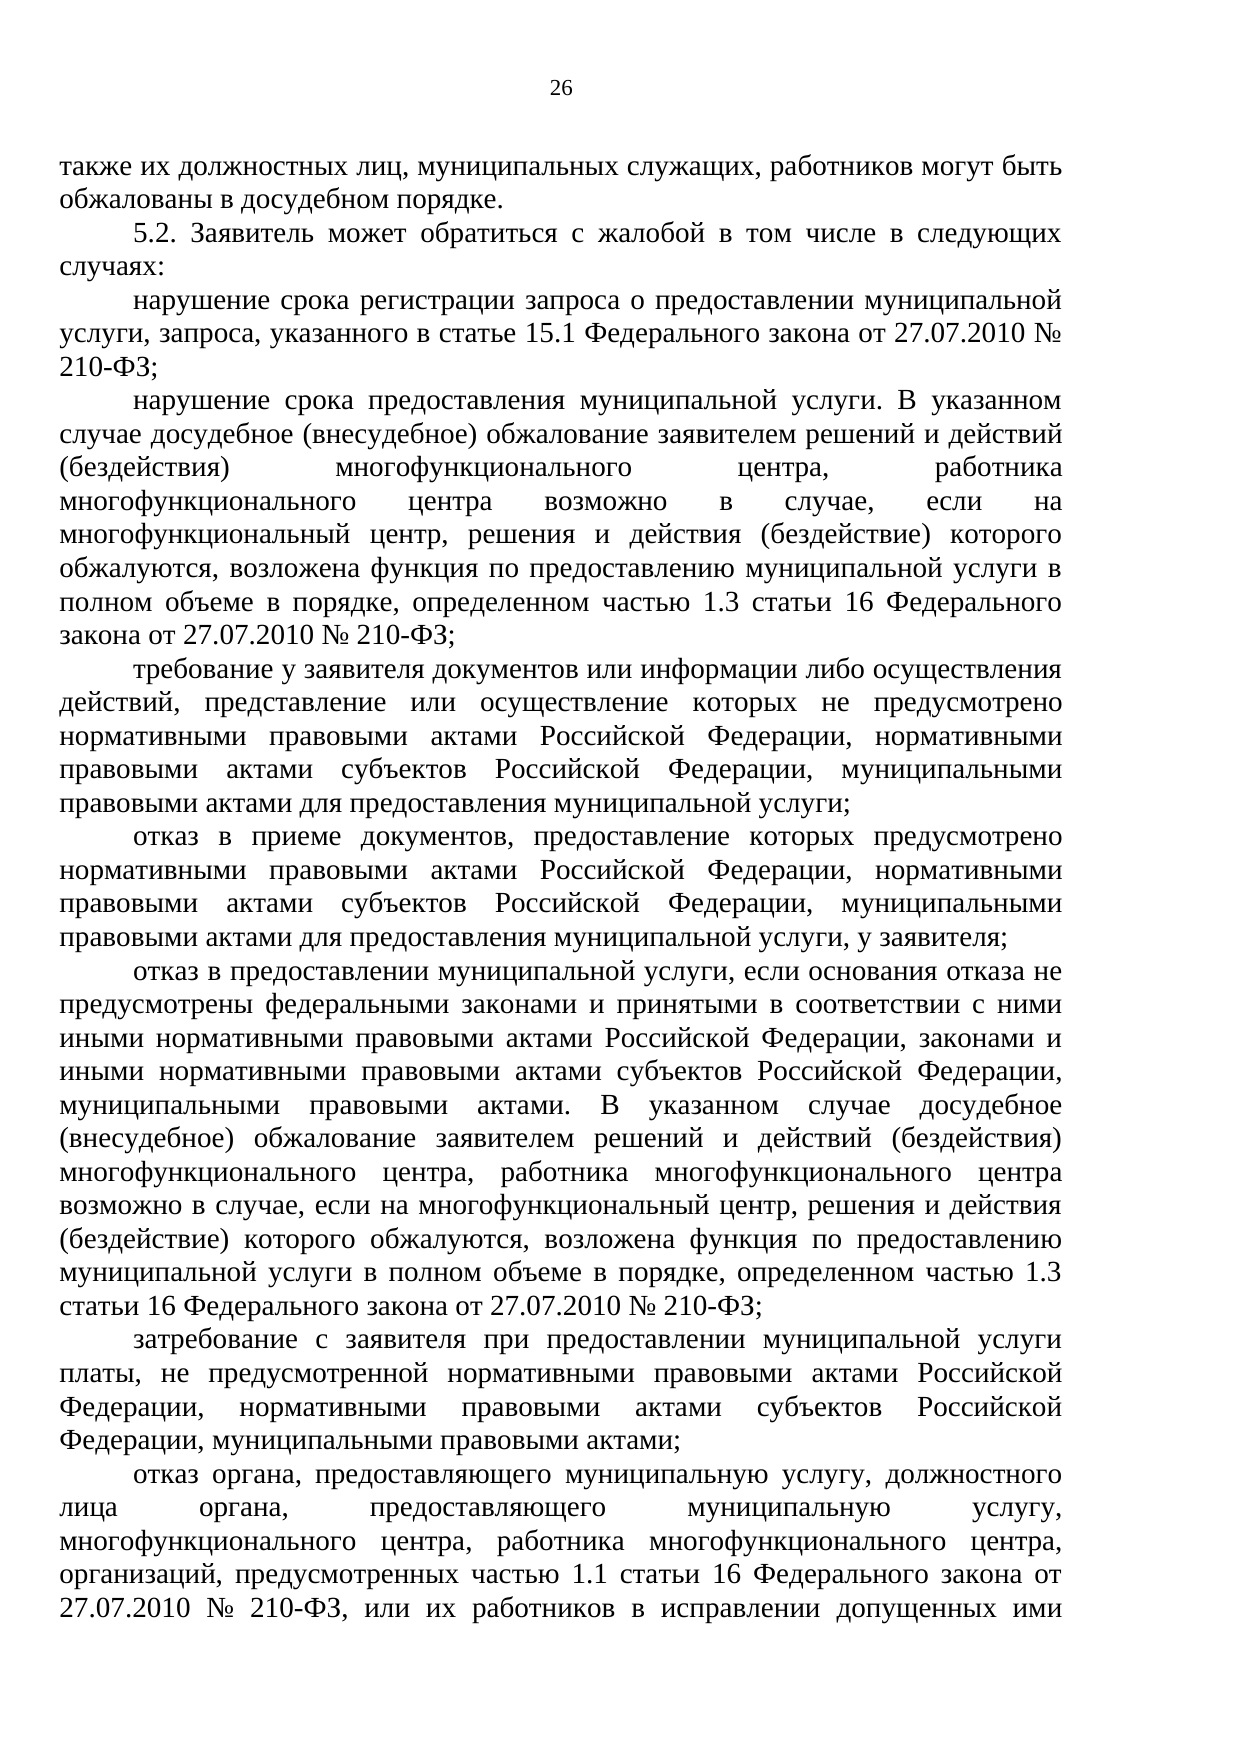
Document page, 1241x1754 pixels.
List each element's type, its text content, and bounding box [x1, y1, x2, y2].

text требование у заявителя документов или информации либо осуществления действий, представление или осуществление которых не предусмотрено нормативными правовыми актами Российской Федерации, нормативными правовыми актами субъектов Российской Федерации, муниципальными правовыми актами для предоставления муниципальной услуги; [59, 651, 1063, 818]
text отказ в предоставлении муниципальной услуги, если основания отказа не предусмотрены федеральными законами и принятыми в соответствии с ними иными нормативными правовыми актами Российской Федерации, законами и иными нормативными правовыми актами субъектов Российской Федерации, муниципальными правовыми актами. В указанном случае досудебное (внесудебное) обжалование заявителем решений и действий (бездействия) многофункционального центра, работника многофункционального центра возможно в случае, если на многофункциональный центр, решения и действия (бездействие) которого обжалуются, возложена функция по предоставлению муниципальной услуги в полном объеме в порядке, определенном частью 1.3 статьи 16 Федерального закона от 27.07.2010 № 210-ФЗ; [59, 953, 1063, 1322]
text нарушение срока предоставления муниципальной услуги. В указанном случае досудебное (внесудебное) обжалование заявителем решений и действий (бездействия) многофункционального центра, работника многофункционального центра возможно в случае, если на многофункциональный центр, решения и действия (бездействие) которого обжалуются, возложена функция по предоставлению муниципальной услуги в полном объеме в порядке, определенном частью 1.3 статьи 16 Федерального закона от 27.07.2010 № 210-ФЗ; [59, 382, 1063, 651]
text отказ в приеме документов, предоставление которых предусмотрено нормативными правовыми актами Российской Федерации, нормативными правовыми актами субъектов Российской Федерации, муниципальными правовыми актами для предоставления муниципальной услуги, у заявителя; [59, 818, 1063, 953]
text 5.2. Заявитель может обратиться с жалобой в том числе в следующих случаях: [59, 215, 1063, 282]
text затребование с заявителя при предоставлении муниципальной услуги платы, не предусмотренной нормативными правовыми актами Российской Федерации, нормативными правовыми актами субъектов Российской Федерации, муниципальными правовыми актами; [59, 1322, 1063, 1456]
text нарушение срока регистрации запроса о предоставлении муниципальной услуги, запроса, указанного в статье 15.1 Федерального закона от 27.07.2010 № 210-ФЗ; [59, 282, 1063, 382]
